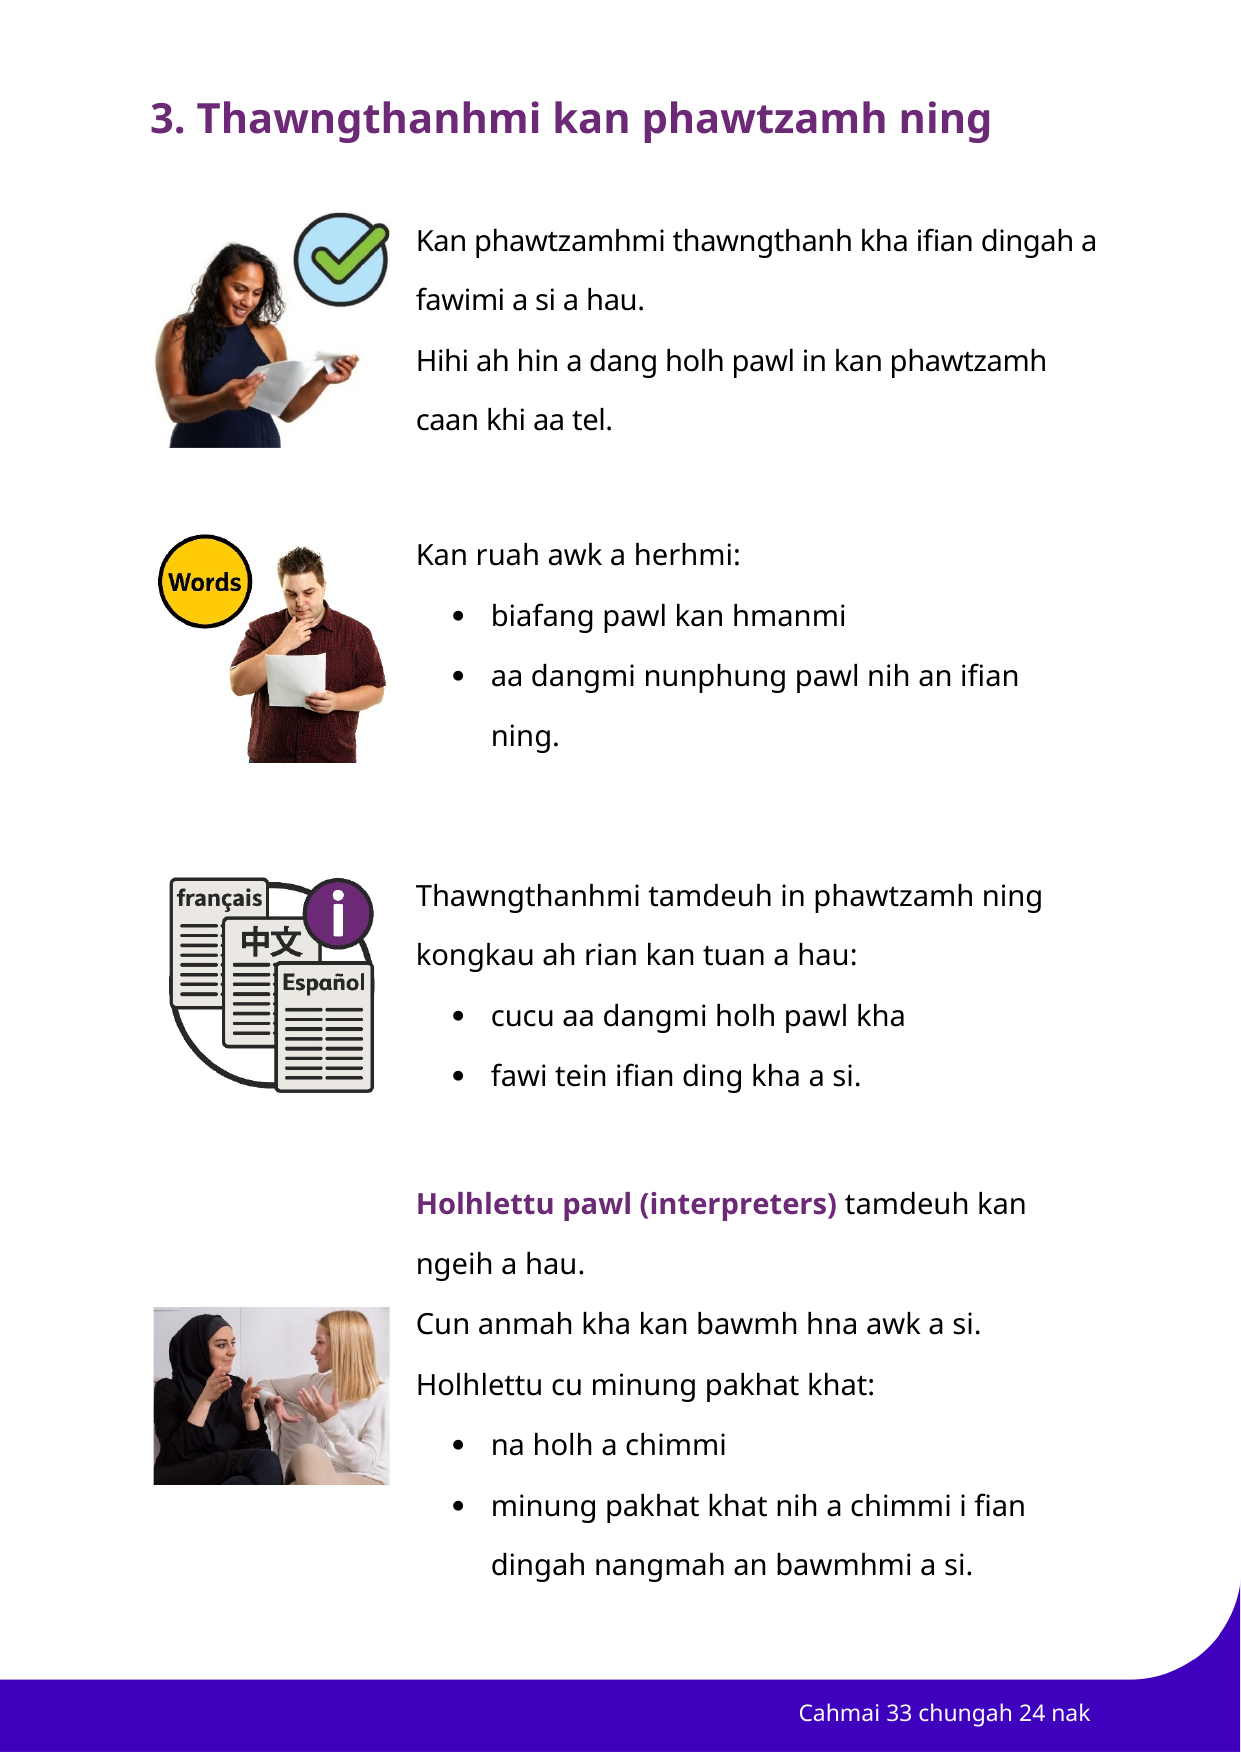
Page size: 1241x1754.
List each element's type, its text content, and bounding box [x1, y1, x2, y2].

table_cell Thawngthanhmi tamdeuh in phawtzamh ning kongkau ah rian kan tuan a hau: cucu aa dangmi holh pawl kha fawi tein ifian ding kha a si. [404, 805, 1089, 1182]
picture [153, 1307, 390, 1485]
picture [0, 1568, 1241, 1752]
picture [153, 526, 390, 763]
picture [153, 867, 390, 1104]
table_cell Kan ruah awk a herhmi: biafang pawl kan hmanmi aa dangmi nunphung pawl nih an ifian ning. [404, 502, 1089, 804]
table_header Kan phawtzamhmi thawngthanh kha ifian dingah a fawimi a si a hau. Hihi ah hin a dang holh pawl in kan phawtzamh caan khi aa tel. [404, 174, 1113, 502]
table_cell Holhlettu pawl (interpreters) tamdeuh kan ngeih a hau. Cun anmah kha kan bawmh hna awk a si. Holhlettu cu minung pakhat khat: na holh a chimmi minung pakhat khat nih a chimmi i fian dingah nangmah an bawmhmi a si. [404, 1183, 1089, 1602]
table_cell [139, 502, 404, 804]
table_header [139, 174, 404, 502]
picture [153, 211, 390, 448]
subtitle 3. Thawngthanhmi kan phawtzamh ning [150, 89, 1090, 145]
table_cell [139, 1183, 404, 1602]
table_cell [139, 805, 404, 1182]
